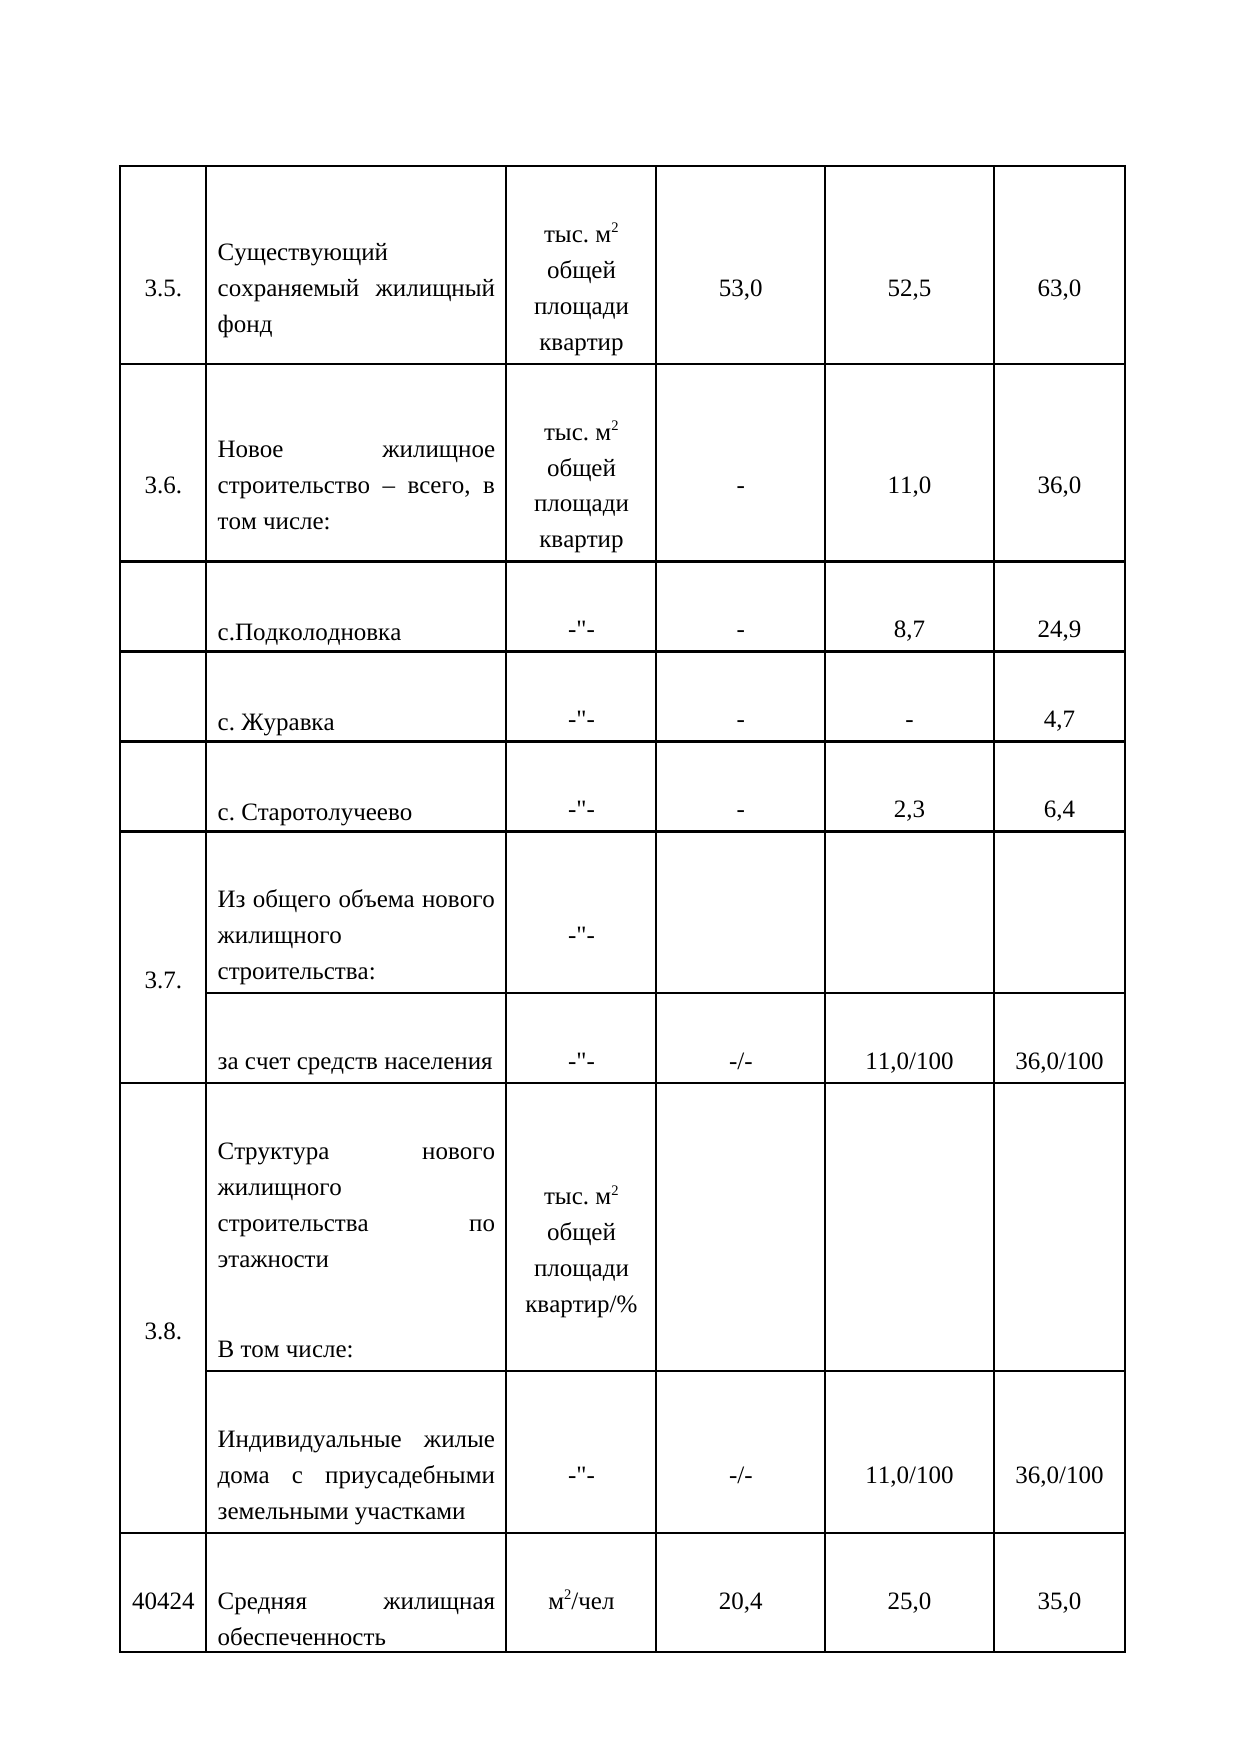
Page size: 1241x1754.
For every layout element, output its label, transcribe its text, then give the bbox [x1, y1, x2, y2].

table_cell с.Подколодновка [207, 563, 505, 650]
table_cell 11,0 [826, 365, 993, 560]
table_cell тыс. м2 общей площади квартир [507, 167, 655, 362]
table_cell с. Журавка [207, 653, 505, 740]
table_cell 36,0 [995, 365, 1124, 560]
table_cell [995, 1084, 1124, 1370]
table_cell -/- [657, 994, 824, 1082]
table_cell -/- [657, 1372, 824, 1532]
table_cell [121, 743, 205, 830]
table_cell Новое жилищное строительство – всего, в том числе: [207, 365, 505, 560]
table_cell 52,5 [826, 167, 993, 362]
table_cell -"- [507, 653, 655, 740]
table_cell [995, 833, 1124, 992]
table_cell [826, 1084, 993, 1370]
table_cell - [657, 743, 824, 830]
table_cell Структура нового жилищного строительства по этажности [207, 1084, 505, 1280]
table_cell тыс. м2 общей площади квартир/% [507, 1084, 655, 1370]
table_cell [121, 563, 205, 650]
table_cell за счет средств населения [207, 994, 505, 1082]
table_cell [657, 833, 824, 992]
table_cell -"- [507, 833, 655, 992]
table_cell 25,0 [826, 1534, 993, 1651]
table_cell 36,0/100 [995, 994, 1124, 1082]
table_cell Из общего объема нового жилищного строительства: [207, 833, 505, 992]
table_cell 20,4 [657, 1534, 824, 1651]
table_cell тыс. м2 общей площади квартир [507, 365, 655, 560]
table_cell Существующий сохраняемый жилищный фонд [207, 167, 505, 362]
table_cell 24,9 [995, 563, 1124, 650]
table_cell с. Старотолучеево [207, 743, 505, 830]
table_cell - [657, 365, 824, 560]
table_cell 53,0 [657, 167, 824, 362]
table_cell -"- [507, 563, 655, 650]
table_cell - [657, 563, 824, 650]
table_cell [657, 1084, 824, 1370]
table_cell 3.5. [121, 167, 205, 362]
table_cell -"- [507, 994, 655, 1082]
table_cell 8,7 [826, 563, 993, 650]
table_cell 40424 [121, 1534, 205, 1651]
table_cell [207, 1534, 505, 1651]
table_cell В том числе: [207, 1280, 505, 1370]
table_cell 2,3 [826, 743, 993, 830]
table_cell 3.6. [121, 365, 205, 560]
table_cell [121, 653, 205, 740]
table_cell 11,0/100 [826, 1372, 993, 1532]
table_cell м2/чел [507, 1534, 655, 1651]
table_cell -"- [507, 1372, 655, 1532]
table_cell 35,0 [995, 1534, 1124, 1651]
table_cell Индивидуальные жилые дома с приусадебными земельными участками [207, 1372, 505, 1532]
table_cell -"- [507, 743, 655, 830]
table_cell 11,0/100 [826, 994, 993, 1082]
table_cell - [657, 653, 824, 740]
table_cell 63,0 [995, 167, 1124, 362]
table_cell 3.8. [121, 1084, 205, 1532]
table_cell [826, 833, 993, 992]
table_cell - [826, 653, 993, 740]
table_cell 4,7 [995, 653, 1124, 740]
table_cell 6,4 [995, 743, 1124, 830]
table_cell 36,0/100 [995, 1372, 1124, 1532]
table_cell 3.7. [121, 833, 205, 1082]
